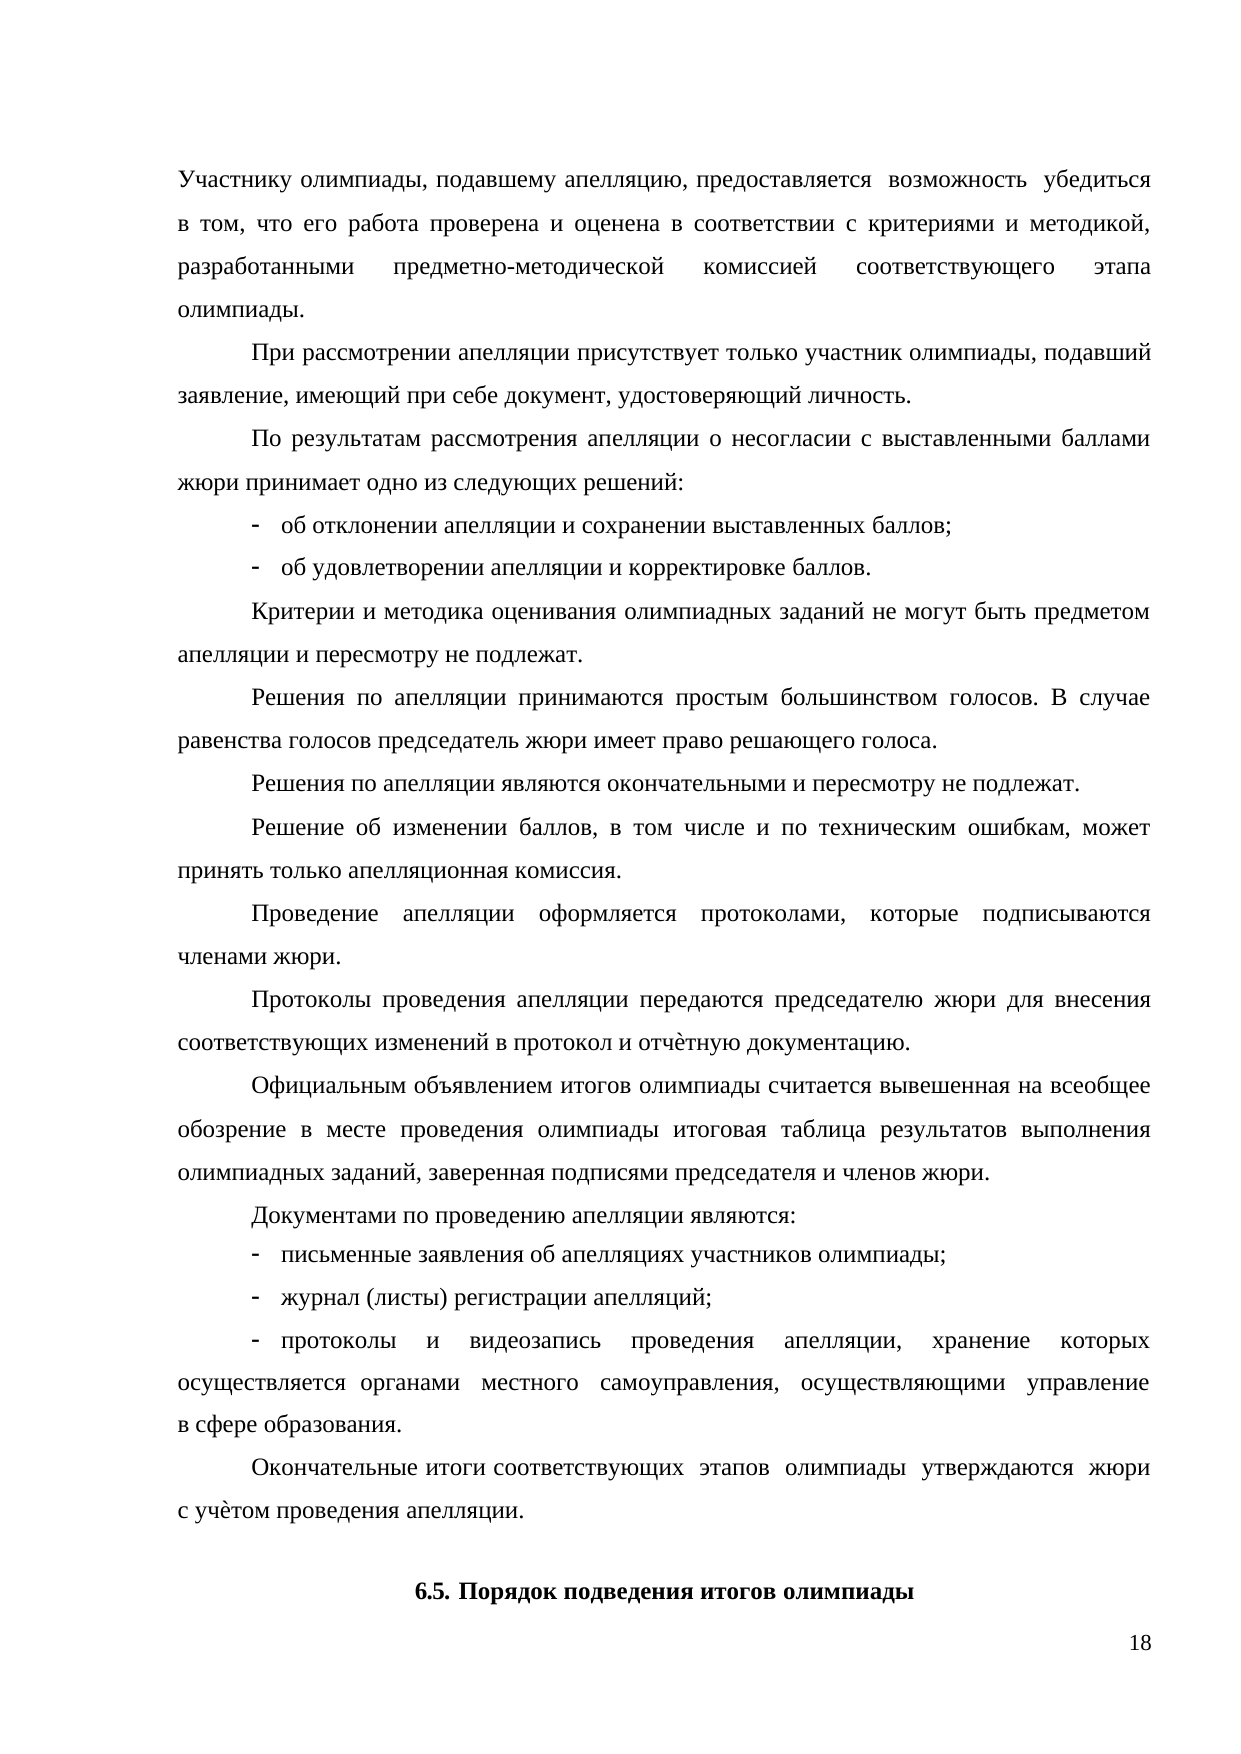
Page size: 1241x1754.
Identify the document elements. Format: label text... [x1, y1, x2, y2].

text Решения по апелляции принимаются простым большинством голосов. В случае равенства голосов председатель жюри имеет право решающего голоса. [177, 682, 1151, 754]
subtitle Решение об изменении баллов, в том числе и по техническим ошибкам, может принять только апелляционная комиссия. [177, 812, 1152, 884]
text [177, 164, 1152, 323]
subtitle Порядок подведения итогов олимпиады [414, 1576, 1176, 1605]
text Документами по проведению апелляции являются: [251, 1200, 1176, 1229]
list об отклонении апелляции и сохранении выставленных баллов; [251, 510, 1176, 538]
text По результатам рассмотрения апелляции о несогласии с выставленными баллами жюри принимает одно из следующих решений: [177, 423, 1151, 495]
list журнал (листы) регистрации апелляций; [251, 1282, 1176, 1310]
text Проведение апелляции оформляется протоколами, которые подписываются членами жюри. [177, 898, 1151, 970]
list об удовлетворении апелляции и корректировке баллов. [251, 552, 1176, 581]
list письменные заявления об апелляциях участников олимпиады; [251, 1239, 1176, 1267]
text При рассмотрении апелляции присутствует только участник олимпиады, подавший заявление, имеющий при себе документ, удостоверяющий личность. [177, 337, 1152, 409]
list протоколы и видеозапись проведения апелляции, хранение которых осуществляется органами местного самоуправления, осуществляющими управление в сфере образования. [177, 1325, 1151, 1438]
text Окончательные итоги соответствующих этапов олимпиады утверждаются жюри с учѐтом проведения апелляции. [177, 1452, 1152, 1524]
text Критерии и методика оценивания олимпиадных заданий не могут быть предметом апелляции и пересмотру не подлежат. [177, 596, 1151, 668]
text Протоколы проведения апелляции передаются председателю жюри для внесения соответствующих изменений в протокол и отчѐтную документацию. [177, 984, 1152, 1056]
text Решения по апелляции являются окончательными и пересмотру не подлежат. [251, 768, 1176, 797]
text Официальным объявлением итогов олимпиады считается вывешенная на всеобщее обозрение в месте проведения олимпиады итоговая таблица результатов выполнения олимпиадных заданий, заверенная подписями председателя и членов жюри. [177, 1071, 1152, 1186]
